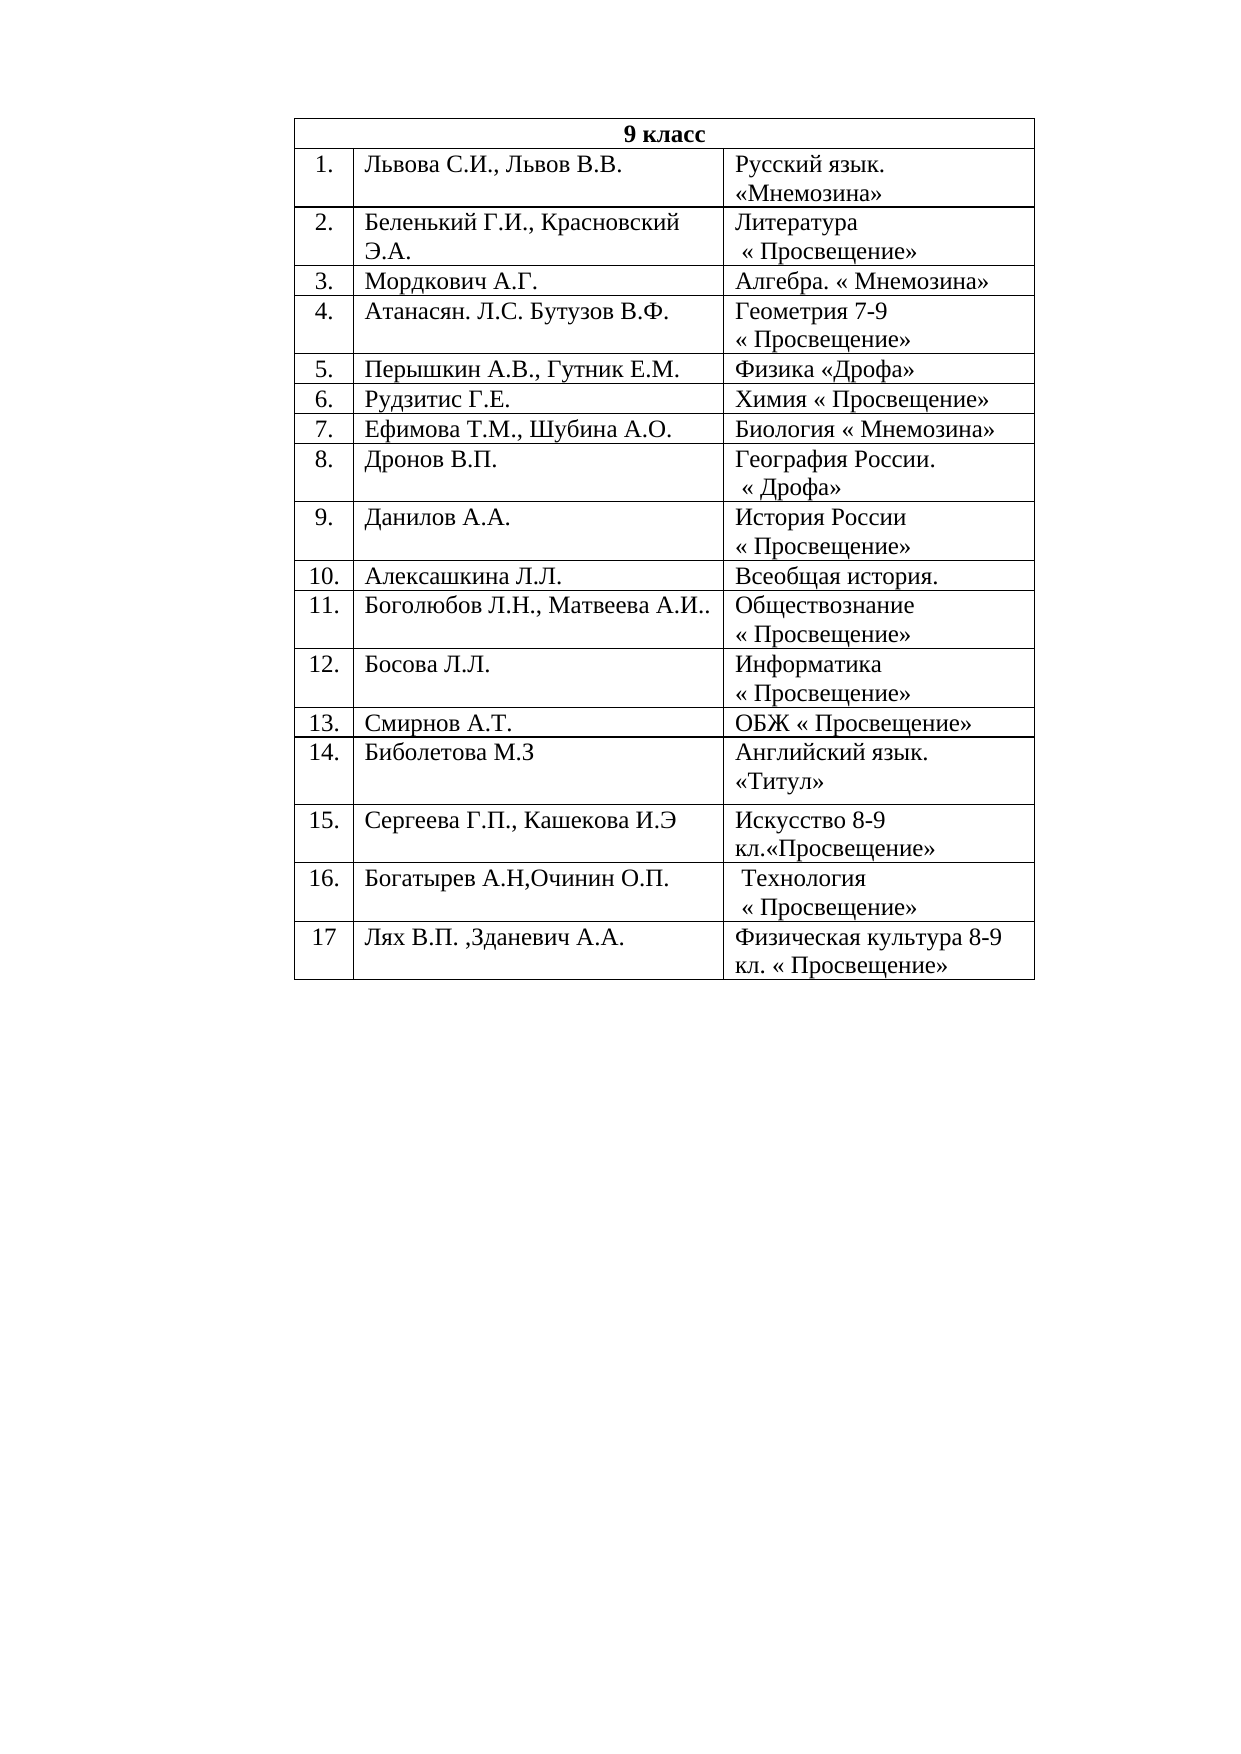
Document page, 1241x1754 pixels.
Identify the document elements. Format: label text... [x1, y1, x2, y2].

table_cell Босова Л.Л. [354, 649, 723, 707]
table_cell История России « Просвещение» [724, 502, 1034, 560]
table_cell 4. [295, 296, 353, 353]
table_cell Литература « Просвещение» [724, 208, 1034, 265]
table_cell Алгебра. « Мнемозина» [724, 266, 1034, 295]
table_cell Обществознание « Просвещение» [724, 591, 1034, 648]
table_cell Беленький Г.И., Красновский Э.А. [354, 208, 723, 265]
table_cell Лях В.П. ,Зданевич А.А. [354, 922, 723, 979]
table_cell 2. [295, 208, 353, 265]
table_cell Технология « Просвещение» [724, 863, 1034, 921]
table_cell Всеобщая история. [724, 561, 1034, 589]
table_cell Физическая культура 8-9 кл. « Просвещение» [724, 922, 1034, 979]
table_cell Русский язык. «Мнемозина» [724, 149, 1034, 206]
table_cell Геометрия 7-9 « Просвещение» [724, 296, 1034, 353]
table_cell Смирнов А.Т. [354, 708, 723, 736]
table_cell Боголюбов Л.Н., Матвеева А.И.. [354, 591, 723, 648]
table_cell 15. [295, 805, 353, 862]
table_cell 9 класс [295, 119, 1034, 148]
table_cell 13. [295, 708, 353, 736]
table_cell 11. [295, 591, 353, 648]
table_cell Биболетова М.З [354, 738, 723, 804]
table_cell Мордкович А.Г. [354, 266, 723, 295]
table_cell 8. [295, 444, 353, 501]
table_cell Атанасян. Л.С. Бутузов В.Ф. [354, 296, 723, 353]
table_cell 6. [295, 384, 353, 413]
table_cell 16. [295, 863, 353, 921]
table_cell Английский язык. «Титул» [724, 738, 1034, 804]
table_cell 17 [295, 922, 353, 979]
table_cell Рудзитис Г.Е. [354, 384, 723, 413]
table_cell Данилов А.А. [354, 502, 723, 560]
table_cell Химия « Просвещение» [724, 384, 1034, 413]
table_cell 5. [295, 354, 353, 383]
table_cell Физика «Дрофа» [724, 354, 1034, 383]
table_cell 10. [295, 561, 353, 589]
table_cell Богатырев А.Н,Очинин О.П. [354, 863, 723, 921]
table_cell Алексашкина Л.Л. [354, 561, 723, 589]
table_cell Сергеева Г.П., Кашекова И.Э [354, 805, 723, 862]
table_cell Львова С.И., Львов В.В. [354, 149, 723, 206]
table_cell Перышкин А.В., Гутник Е.М. [354, 354, 723, 383]
table_cell 7. [295, 414, 353, 443]
table_cell 9. [295, 502, 353, 560]
table_cell Биология « Мнемозина» [724, 414, 1034, 443]
table_cell 14. [295, 738, 353, 804]
table_cell Информатика « Просвещение» [724, 649, 1034, 707]
table_cell ОБЖ « Просвещение» [724, 708, 1034, 736]
table_cell 3. [295, 266, 353, 295]
table_cell 1. [295, 149, 353, 206]
table_cell География России. « Дрофа» [724, 444, 1034, 501]
table_cell Дронов В.П. [354, 444, 723, 501]
table_cell 12. [295, 649, 353, 707]
table_cell Ефимова Т.М., Шубина А.О. [354, 414, 723, 443]
table_cell Искусство 8-9 кл.«Просвещение» [724, 805, 1034, 862]
